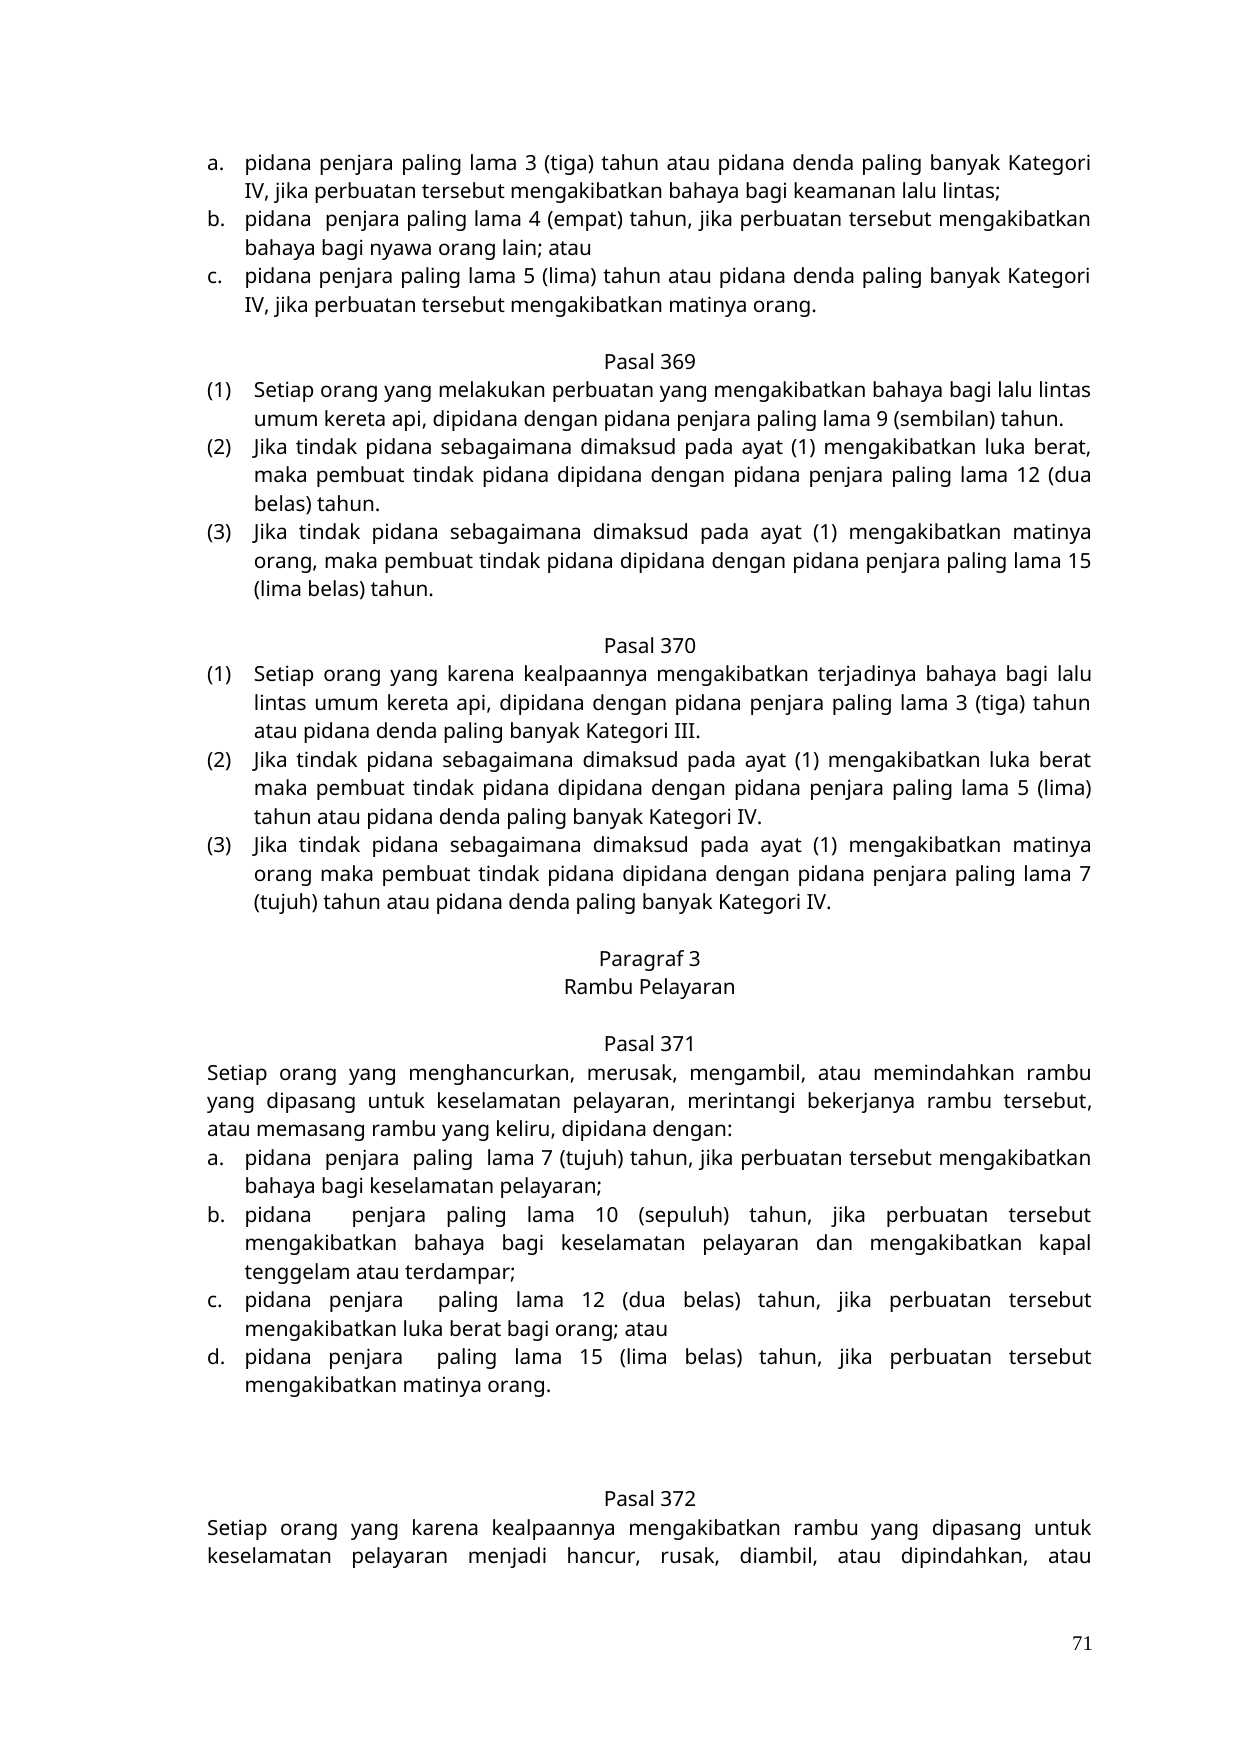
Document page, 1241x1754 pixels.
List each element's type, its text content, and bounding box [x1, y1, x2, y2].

list Jika tindak pidana sebagaimana dimaksud pada ayat (1) mengakibatkan matinya orang, maka pembuat tindak pidana dipidana dengan pidana penjara paling lama 15 (lima belas) tahun. [207, 517, 1092, 603]
list Jika tindak pidana sebagaimana dimaksud pada ayat (1) mengakibatkan matinya orang maka pembuat tindak pidana dipidana dengan pidana penjara paling lama 7 (tujuh) tahun atau pidana denda paling banyak Kategori IV. [207, 830, 1092, 916]
text Rambu Pelayaran [207, 972, 1092, 1001]
list Jika tindak pidana sebagaimana dimaksud pada ayat (1) mengakibatkan luka berat, maka pembuat tindak pidana dipidana dengan pidana penjara paling lama 12 (dua belas) tahun. [207, 432, 1092, 517]
text Pasal 369 [207, 347, 1092, 375]
list pidana penjara paling lama 3 (tiga) tahun atau pidana denda paling banyak Kategori IV, jika perbuatan tersebut mengakibatkan bahaya bagi keamanan lalu lintas; [207, 148, 1092, 204]
list Jika tindak pidana sebagaimana dimaksud pada ayat (1) mengakibatkan luka berat maka pembuat tindak pidana dipidana dengan pidana penjara paling lama 5 (lima) tahun atau pidana denda paling banyak Kategori IV. [207, 745, 1092, 830]
list Setiap orang yang melakukan perbuatan yang mengakibatkan bahaya bagi lalu lintas umum kereta api, dipidana dengan pidana penjara paling lama 9 (sembilan) tahun. [207, 375, 1092, 432]
text Pasal 371 [207, 1029, 1092, 1058]
text Pasal 372 [207, 1484, 1092, 1513]
text Paragraf 3 [207, 944, 1092, 972]
text Setiap orang yang menghancurkan, merusak, mengambil, atau memindahkan rambu yang dipasang untuk keselamatan pelayaran, merintangi bekerjanya rambu tersebut, atau memasang rambu yang keliru, dipidana dengan: [207, 1058, 1092, 1143]
list pidana penjara paling lama 4 (empat) tahun, jika perbuatan tersebut mengakibatkan bahaya bagi nyawa orang lain; atau [207, 204, 1092, 261]
list pidana penjara paling lama 7 (tujuh) tahun, jika perbuatan tersebut mengakibatkan bahaya bagi keselamatan pelayaran; [207, 1143, 1092, 1200]
list pidana penjara paling lama 15 (lima belas) tahun, jika perbuatan tersebut mengakibatkan matinya orang. [207, 1342, 1092, 1399]
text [207, 1513, 1092, 1569]
list Setiap orang yang karena kealpaannya mengakibatkan terjadinya bahaya bagi lalu lintas umum kereta api, dipidana dengan pidana penjara paling lama 3 (tiga) tahun atau pidana denda paling banyak Kategori III. [207, 659, 1092, 745]
list pidana penjara paling lama 12 (dua belas) tahun, jika perbuatan tersebut mengakibatkan luka berat bagi orang; atau [207, 1285, 1092, 1342]
list pidana penjara paling lama 10 (sepuluh) tahun, jika perbuatan tersebut mengakibatkan bahaya bagi keselamatan pelayaran dan mengakibatkan kapal tenggelam atau terdampar; [207, 1200, 1092, 1285]
list pidana penjara paling lama 5 (lima) tahun atau pidana denda paling banyak Kategori IV, jika perbuatan tersebut mengakibatkan matinya orang. [207, 261, 1092, 318]
text Pasal 370 [207, 631, 1092, 659]
